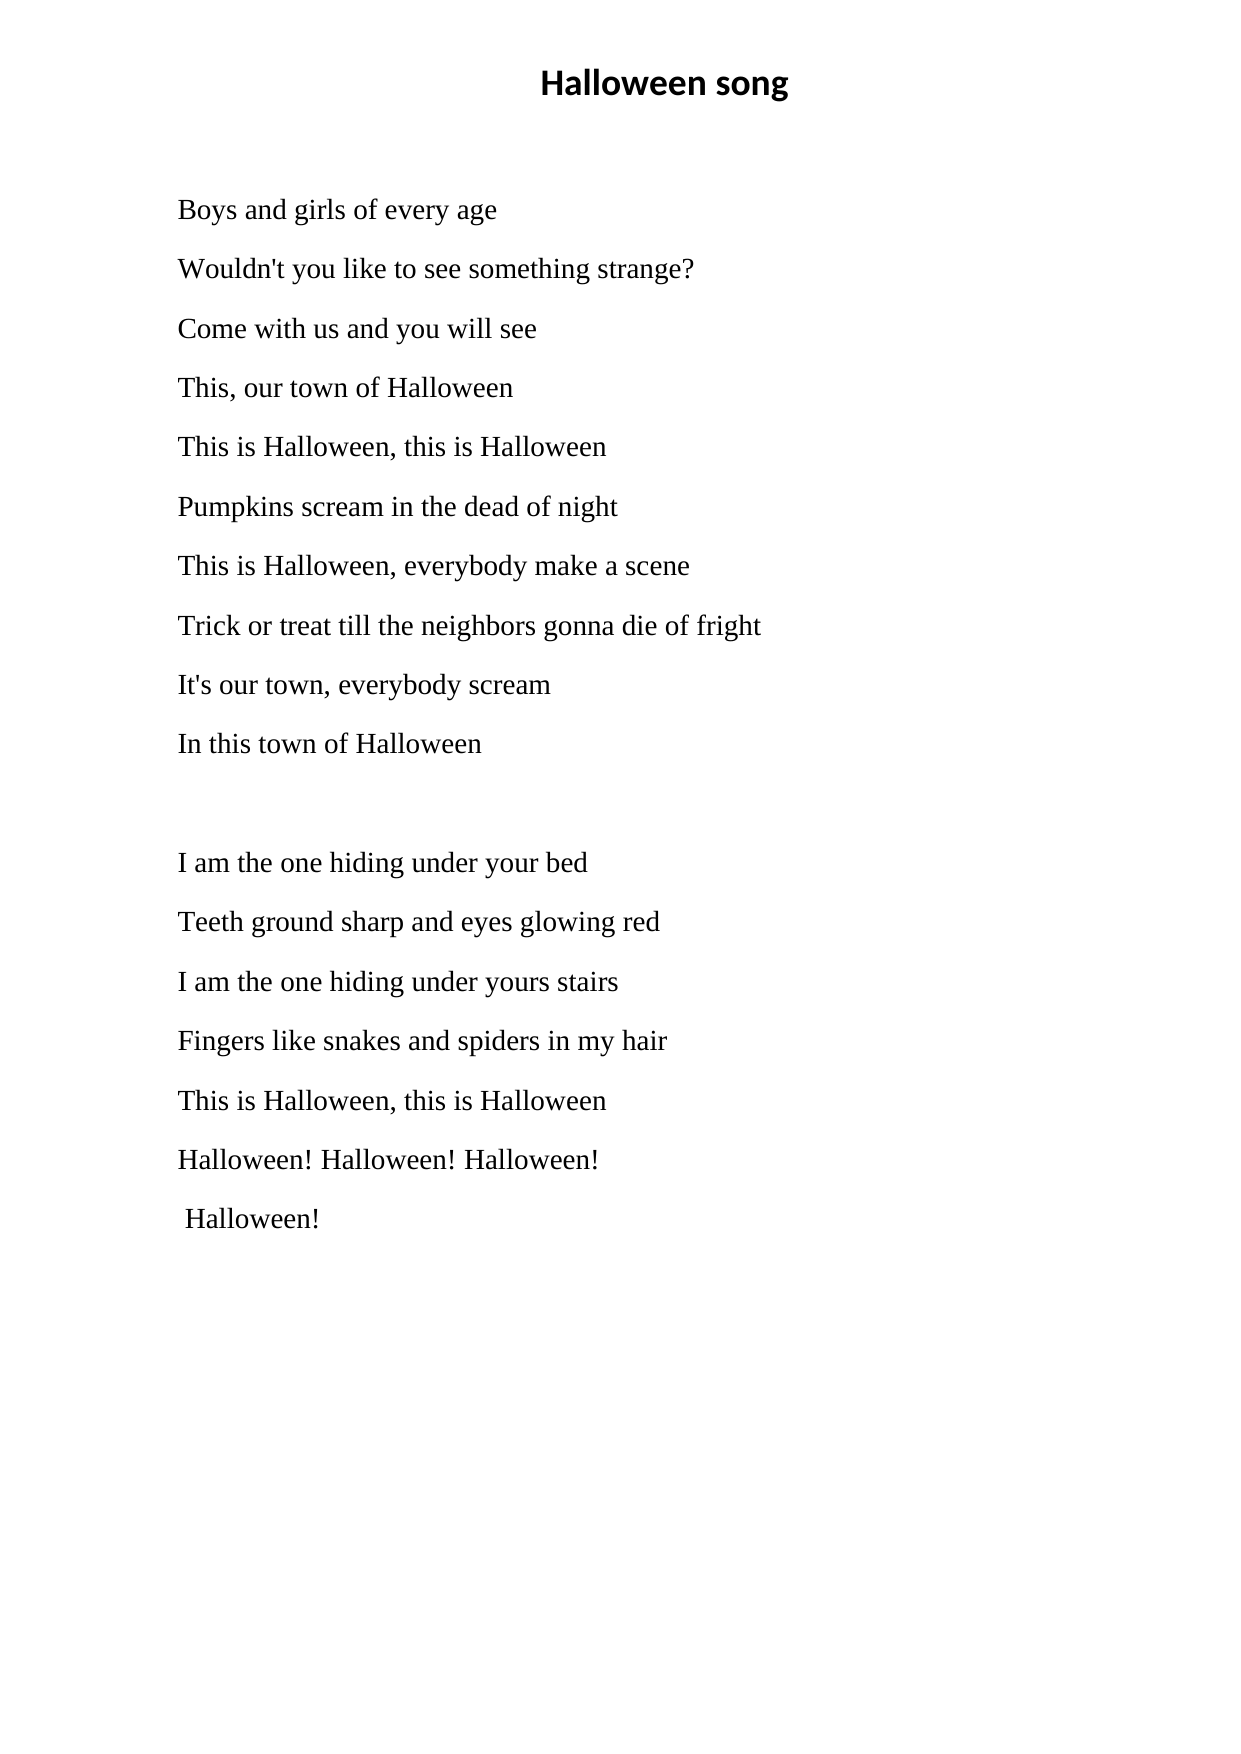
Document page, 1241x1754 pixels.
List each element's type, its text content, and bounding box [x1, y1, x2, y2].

text Teeth ground sharp and eyes glowing red [177, 904, 1152, 938]
text Trick or treat till the neighbors gonna die of fright [177, 608, 1152, 641]
text I am the one hiding under your bed [177, 845, 1152, 879]
text This is Halloween, this is Halloween [177, 1083, 1152, 1116]
text Halloween! Halloween! Halloween! [177, 1142, 1152, 1176]
text Pumpkins scream in the dead of night [177, 489, 1152, 522]
text This, our town of Halloween [177, 370, 1152, 404]
text Wouldn't you like to see something strange? [177, 251, 1152, 285]
text Fingers like snakes and spiders in my hair [177, 1023, 1152, 1057]
text I am the one hiding under yours stairs [177, 964, 1152, 997]
text In this town of Halloween [177, 726, 1152, 760]
text This is Halloween, everybody make a scene [177, 548, 1152, 582]
text This is Halloween, this is Halloween [177, 429, 1152, 463]
text Boys and girls of every age [177, 192, 1152, 226]
text Halloween! [177, 1201, 1152, 1235]
text Come with us and you will see [177, 311, 1152, 344]
text It's our town, everybody scream [177, 667, 1152, 701]
text Halloween song [177, 59, 1152, 105]
